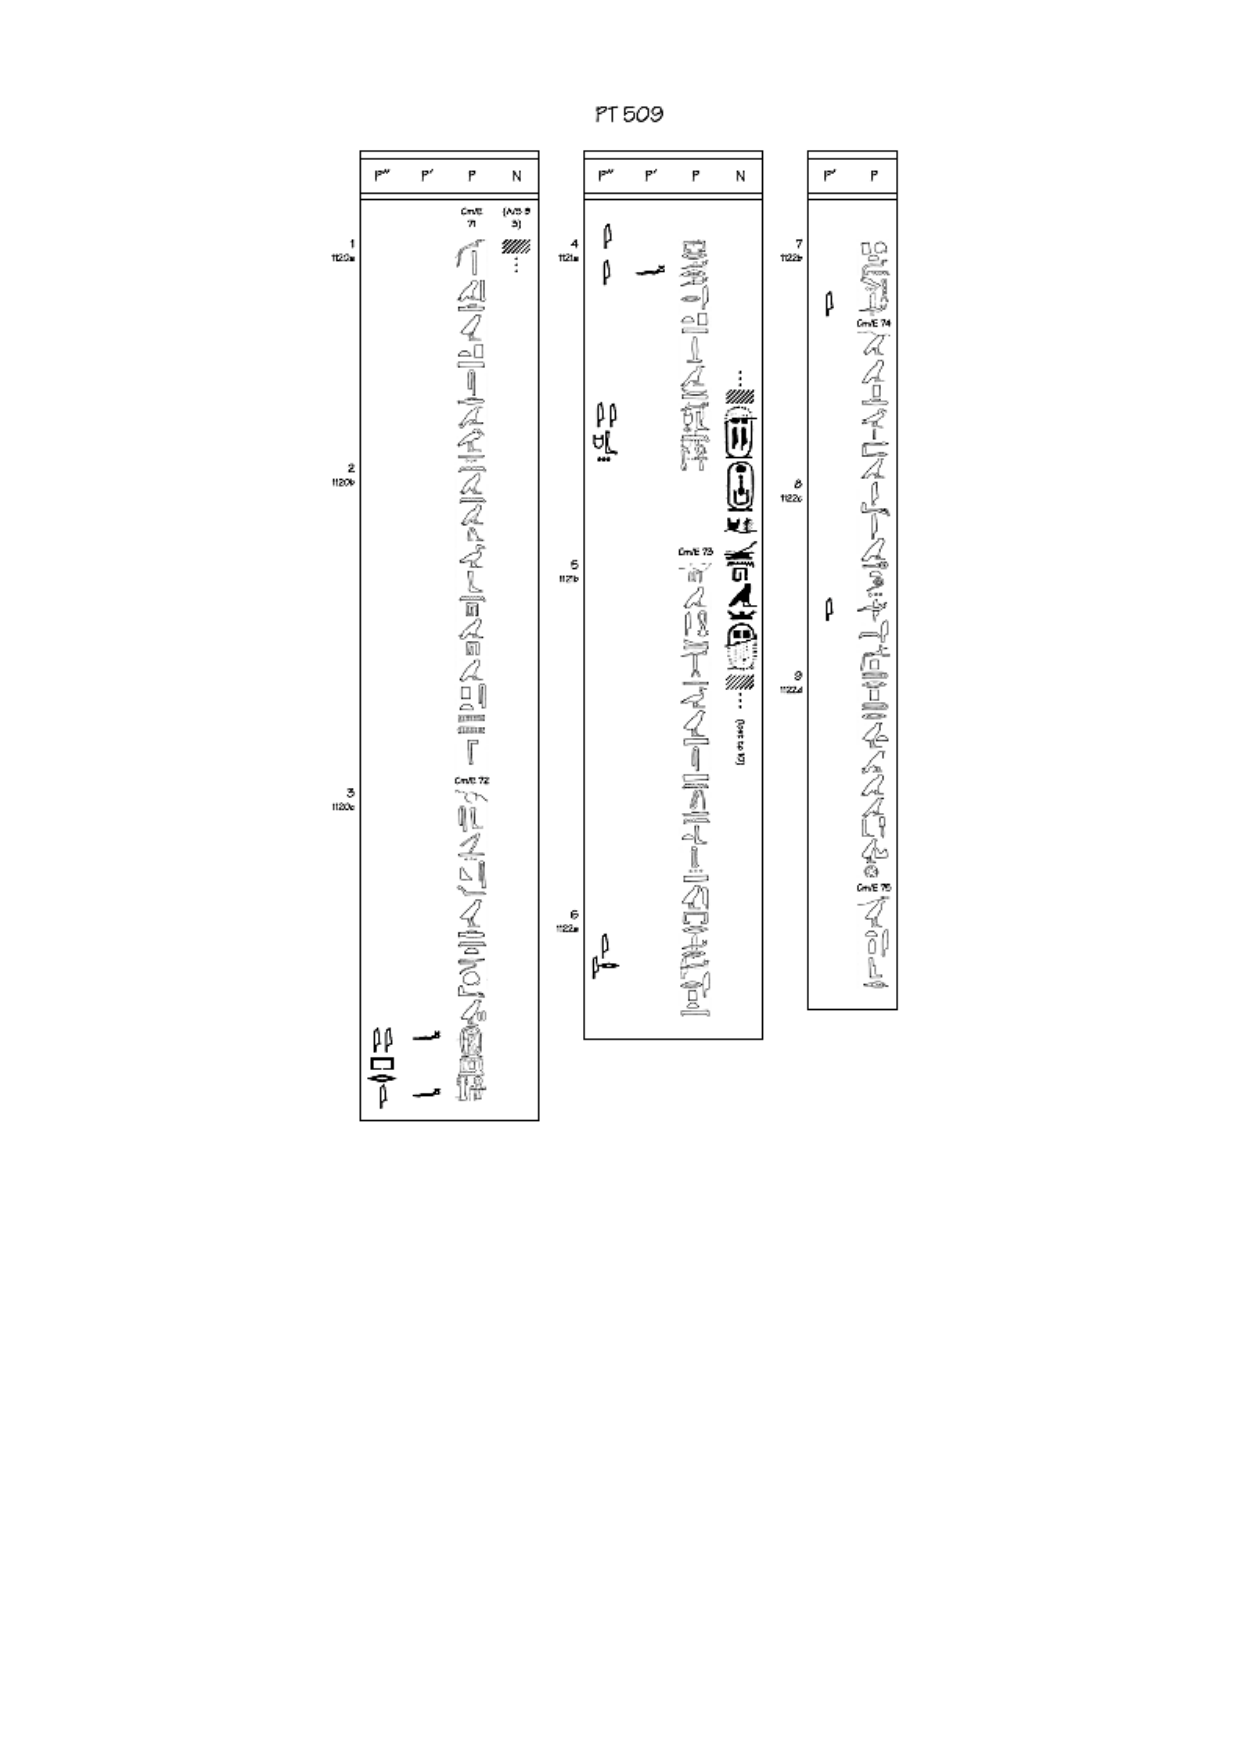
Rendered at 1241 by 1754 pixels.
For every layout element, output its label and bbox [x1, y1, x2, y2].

picture [316, 88, 906, 1131]
